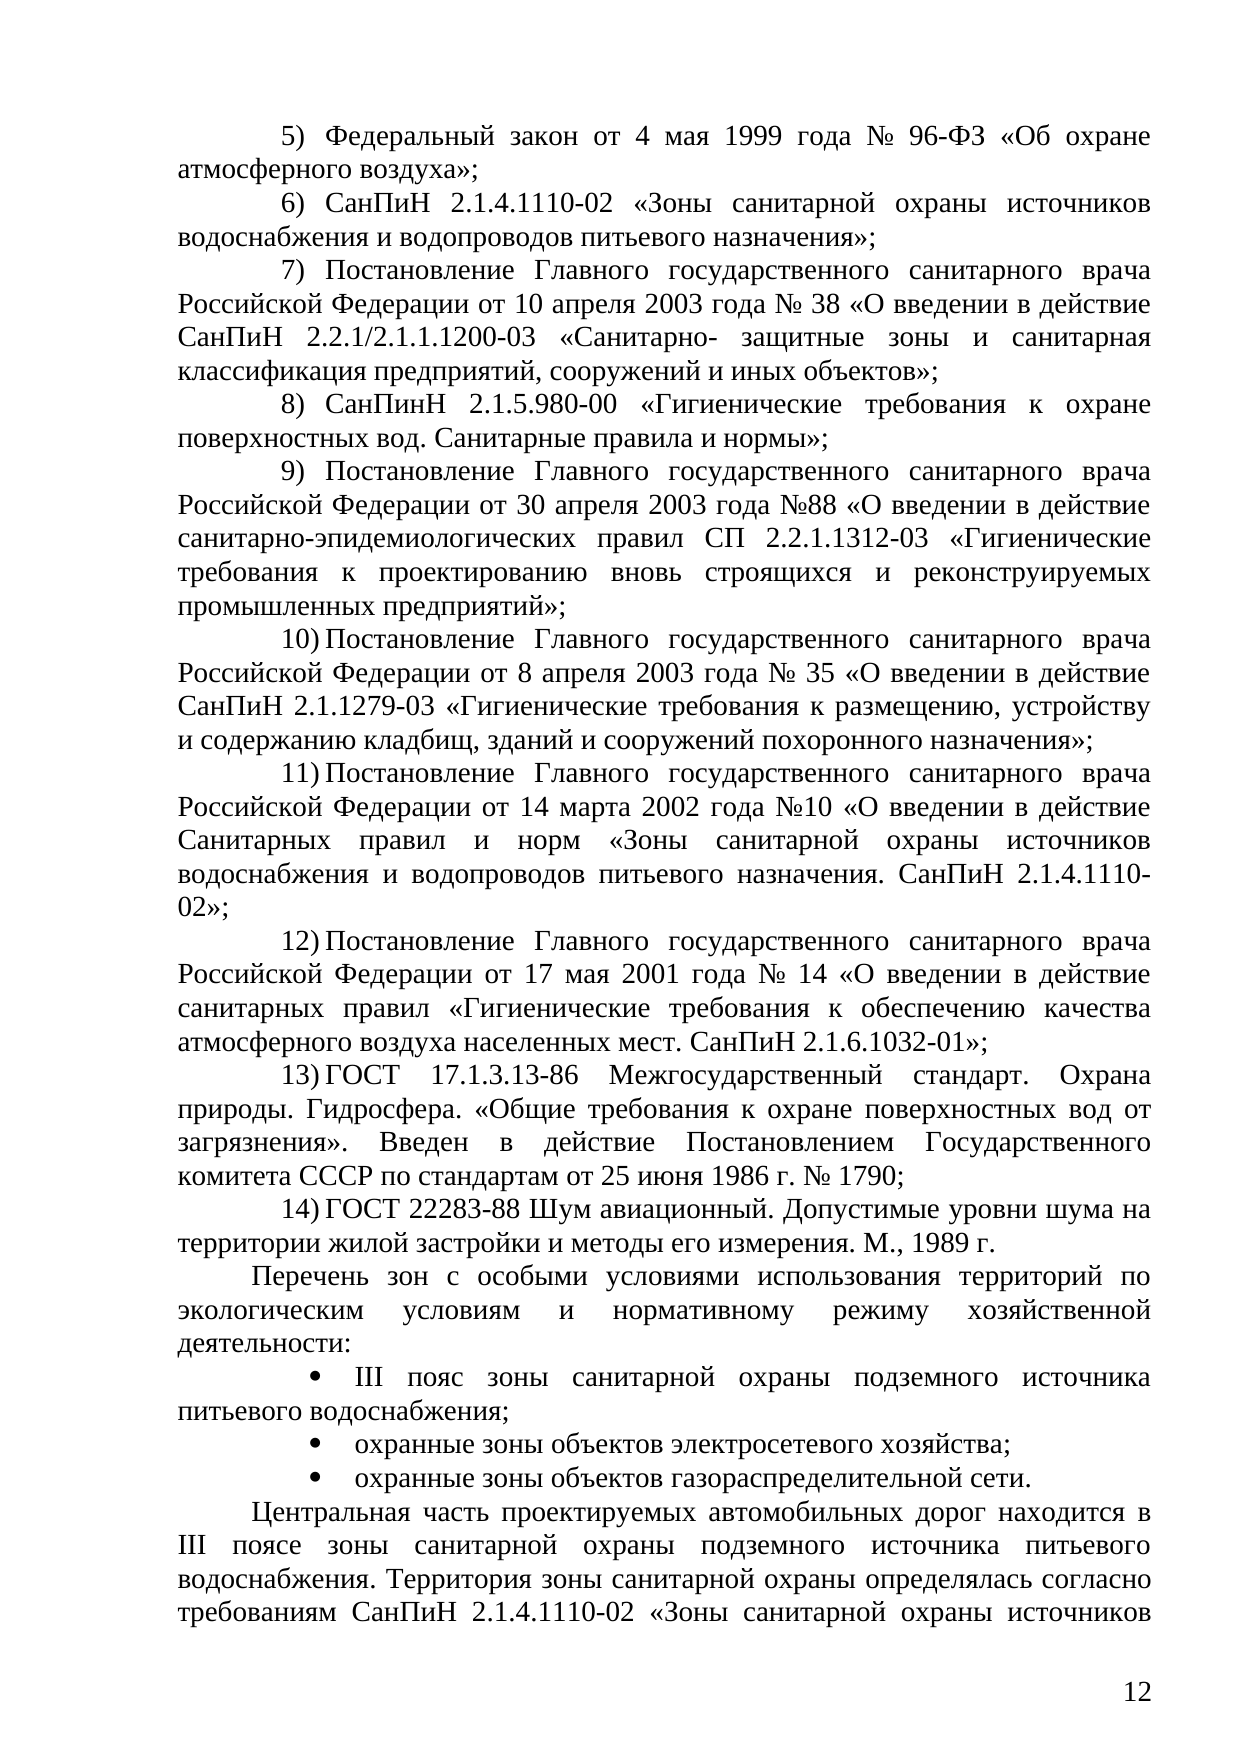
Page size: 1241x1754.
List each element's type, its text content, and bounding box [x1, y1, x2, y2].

list Постановление Главного государственного санитарного врача Российской Федерации от 8 апреля 2003 года № 35 «О введении в действие СанПиН 2.1.1279-03 «Гигиенические требования к размещению, устройству и содержанию кладбищ, зданий и сооружений похоронного назначения»; [177, 621, 1152, 755]
list Постановление Главного государственного санитарного врача Российской Федерации от 30 апреля 2003 года №88 «О введении в действие санитарно-эпидемиологических правил СП 2.2.1.1312-03 «Гигиенические требования к проектированию вновь строящихся и реконструируемых промышленных предприятий»; [177, 453, 1152, 621]
list СанПинН 2.1.5.980-00 «Гигиенические требования к охране поверхностных вод. Санитарные правила и нормы»; [177, 386, 1152, 453]
list Постановление Главного государственного санитарного врача Российской Федерации от 10 апреля 2003 года № 38 «О введении в действие СанПиН 2.2.1/2.1.1.1200-03 «Санитарно- защитные зоны и санитарная классификация предприятий, сооружений и иных объектов»; [177, 252, 1152, 386]
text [177, 1494, 1152, 1628]
list Федеральный закон от 4 мая 1999 года № 96-ФЗ «Об охране атмосферного воздуха»; [177, 118, 1152, 185]
list Постановление Главного государственного санитарного врача Российской Федерации от 14 марта 2002 года №10 «О введении в действие Санитарных правил и норм «Зоны санитарной охраны источников водоснабжения и водопроводов питьевого назначения. СанПиН 2.1.4.1110-02»; [177, 755, 1152, 923]
list ГОСТ 22283-88 Шум авиационный. Допустимые уровни шума на территории жилой застройки и методы его измерения. М., 1989 г. [177, 1191, 1152, 1258]
list охранные зоны объектов газораспределительной сети. [177, 1460, 1152, 1494]
list Перечень зон с особыми условиями использования территорий по экологическим условиям и нормативному режиму хозяйственной деятельности: [177, 1258, 1152, 1359]
list Постановление Главного государственного санитарного врача Российской Федерации от 17 мая 2001 года № 14 «О введении в действие санитарных правил «Гигиенические требования к обеспечению качества атмосферного воздуха населенных мест. СанПиН 2.1.6.1032-01»; [177, 923, 1152, 1057]
list СанПиН 2.1.4.1110-02 «Зоны санитарной охраны источников водоснабжения и водопроводов питьевого назначения»; [177, 185, 1152, 252]
list III пояс зоны санитарной охраны подземного источника питьевого водоснабжения; [177, 1359, 1152, 1426]
list ГОСТ 17.1.3.13-86 Межгосударственный стандарт. Охрана природы. Гидросфера. «Общие требования к охране поверхностных вод от загрязнения». Введен в действие Постановлением Государственного комитета СССР по стандартам от 25 июня 1986 г. № 1790; [177, 1057, 1152, 1191]
list охранные зоны объектов электросетевого хозяйства; [177, 1426, 1152, 1460]
